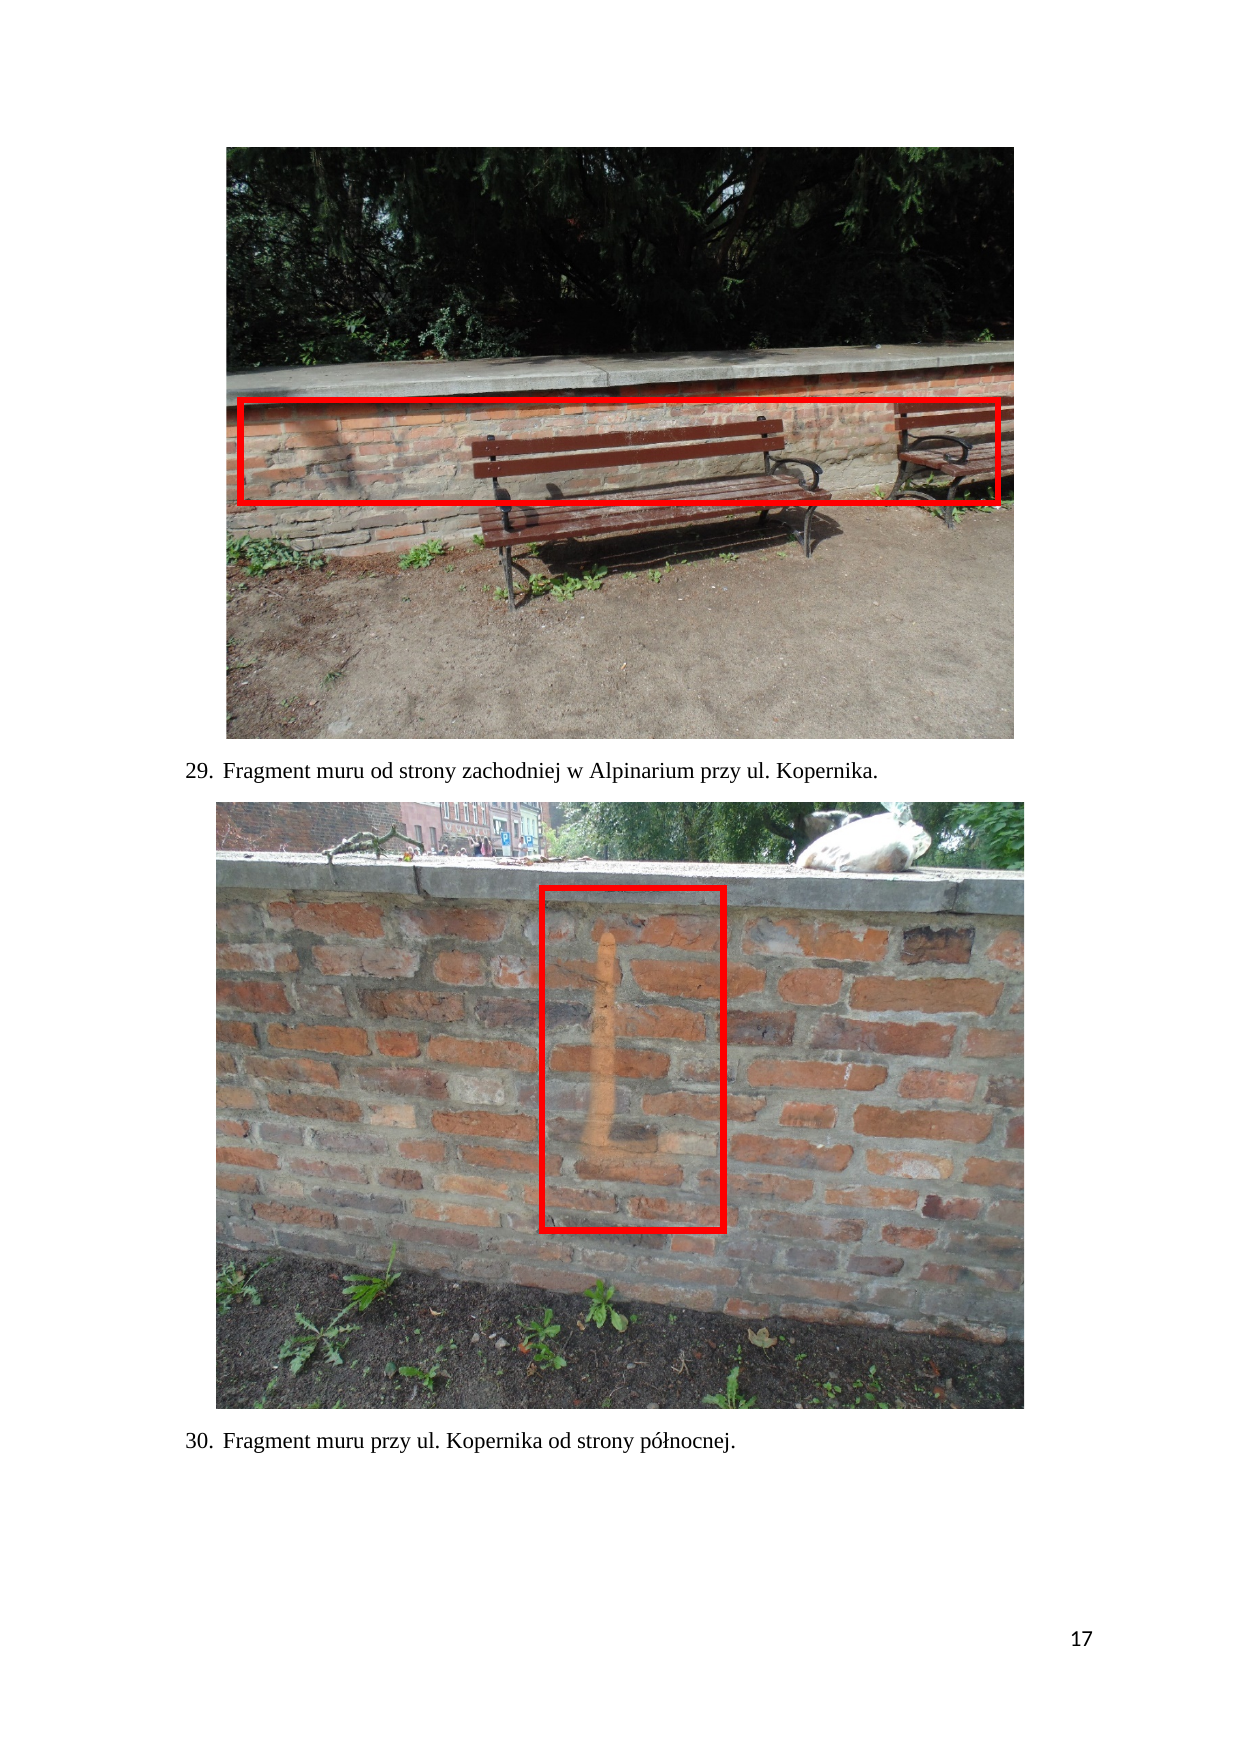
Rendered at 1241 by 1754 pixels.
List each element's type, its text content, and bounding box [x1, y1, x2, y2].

list Fragment muru od strony zachodniej w Alpinarium przy ul. Kopernika. [185, 757, 1093, 783]
picture [226, 147, 1014, 739]
list Fragment muru przy ul. Kopernika od strony północnej. [185, 1427, 1093, 1454]
picture [216, 802, 1025, 1409]
